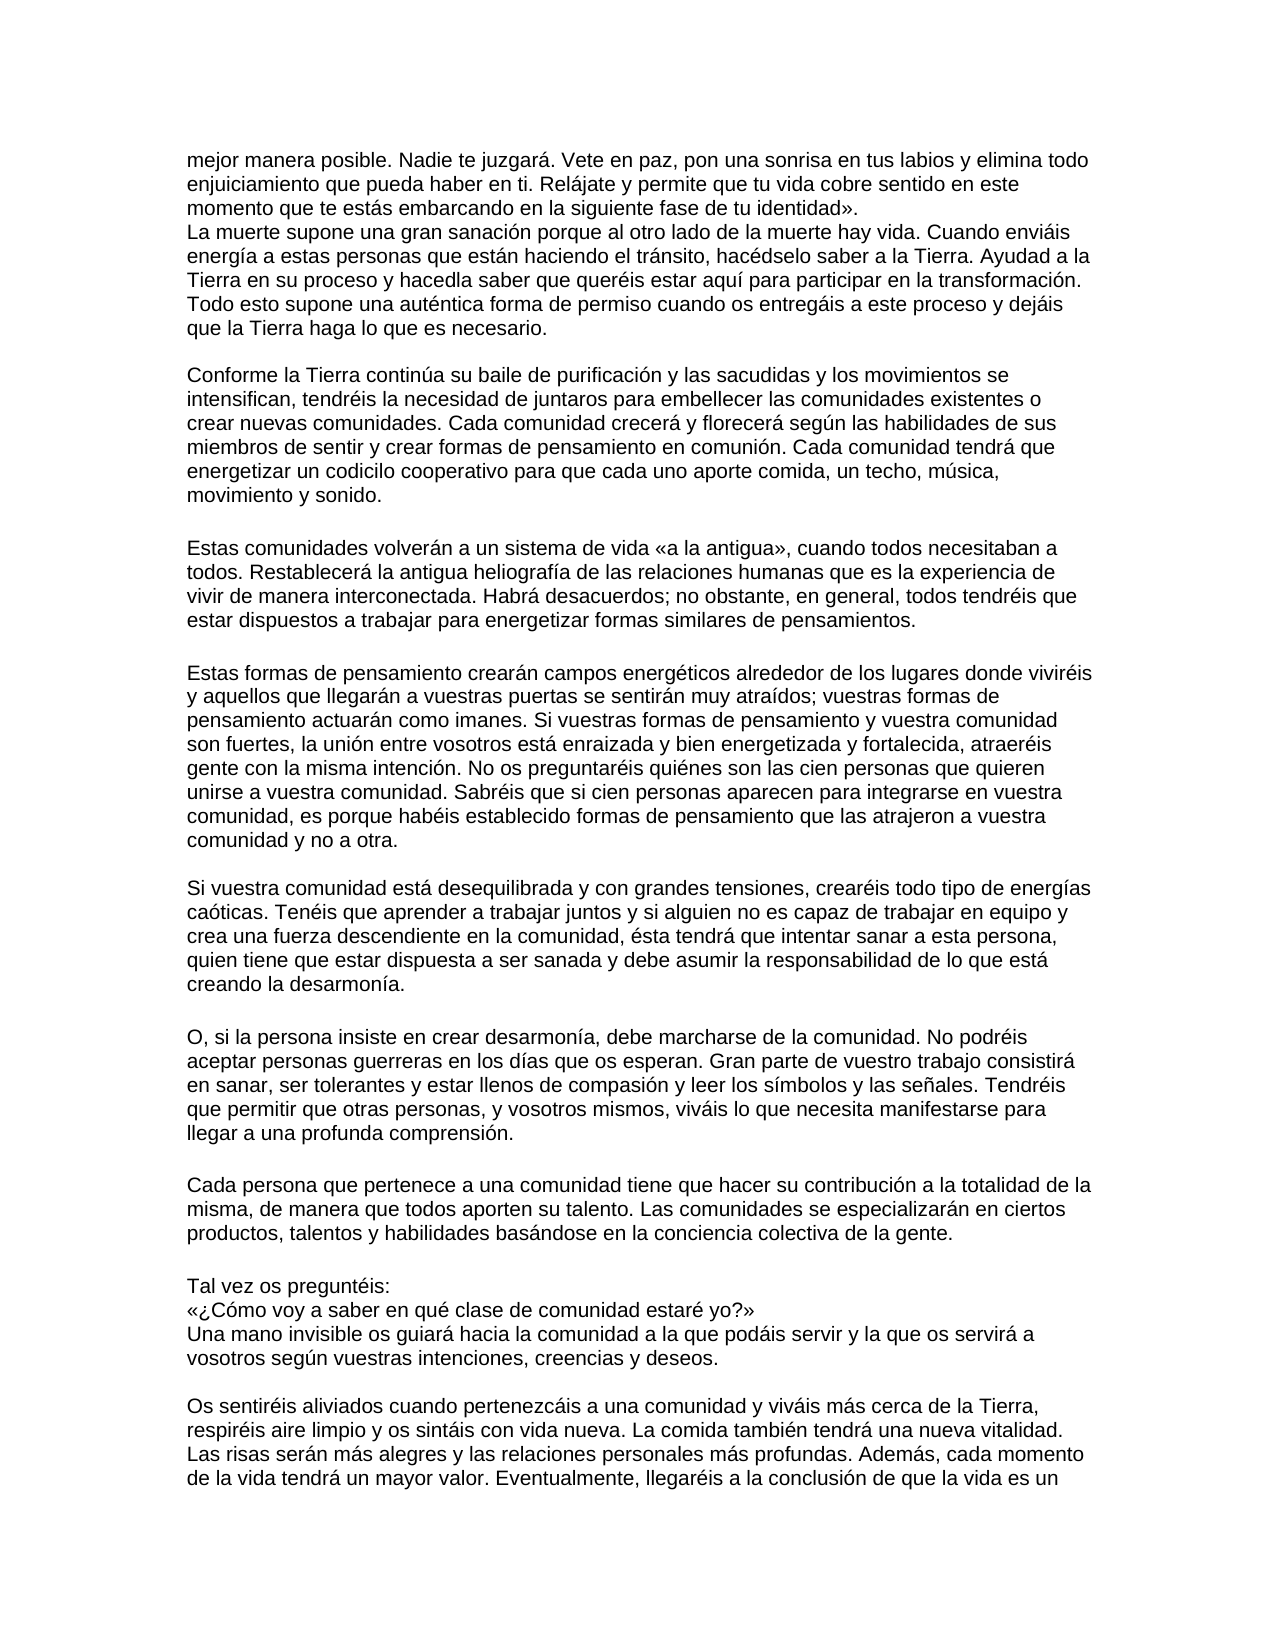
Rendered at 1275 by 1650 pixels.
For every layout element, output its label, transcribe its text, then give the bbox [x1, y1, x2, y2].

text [187, 1369, 1095, 1489]
text O, si la persona insiste en crear desarmonía, debe marcharse de la comunidad. No podréis aceptar personas guerreras en los días que os esperan. Gran parte de vuestro trabajo consistirá en sanar, ser tolerantes y estar llenos de compasión y leer los símbolos y las señales. Tendréis que permitir que otras personas, y vosotros mismos, viváis lo que necesita manifestarse para llegar a una profunda comprensión. [187, 1024, 1095, 1144]
text La muerte supone una gran sanación porque al otro lado de la muerte hay vida. Cuando enviáis energía a estas personas que están haciendo el tránsito, hacédselo saber a la Tierra. Ayudad a la Tierra en su proceso y hacedla saber que queréis estar aquí para participar en la transformación. Todo esto supone una auténtica forma de permiso cuando os entregáis a este proceso y dejáis que la Tierra haga lo que es necesario. [187, 219, 1095, 339]
text Una mano invisible os guiará hacia la comunidad a la que podáis servir y la que os servirá a vosotros según vuestras intenciones, creencias y deseos. [187, 1322, 1095, 1369]
text Estas comunidades volverán a un sistema de vida «a la antigua», cuando todos necesitaban a todos. Restablecerá la antigua heliografía de las relaciones humanas que es la experiencia de vivir de manera interconectada. Habrá desacuerdos; no obstante, en general, todos tendréis que estar dispuestos a trabajar para energetizar formas similares de pensamientos. [187, 536, 1095, 632]
text Conforme la Tierra continúa su baile de purificación y las sacudidas y los movimientos se intensifican, tendréis la necesidad de juntaros para embellecer las comunidades existentes o crear nuevas comunidades. Cada comunidad crecerá y florecerá según las habilidades de sus miembros de sentir y crear formas de pensamiento en comunión. Cada comunidad tendrá que energetizar un codicilo cooperativo para que cada uno aporte comida, un techo, música, movimiento y sonido. [187, 339, 1095, 507]
text Si vuestra comunidad está desequilibrada y con grandes tensiones, crearéis todo tipo de energías caóticas. Tenéis que aprender a trabajar juntos y si alguien no es capaz de trabajar en equipo y crea una fuerza descendiente en la comunidad, ésta tendrá que intentar sanar a esta persona, quien tiene que estar dispuesta a ser sanada y debe asumir la responsabilidad de lo que está creando la desarmonía. [187, 852, 1095, 996]
text Tal vez os preguntéis: [187, 1274, 1095, 1298]
text Estas formas de pensamiento crearán campos energéticos alrededor de los lugares donde viviréis y aquellos que llegarán a vuestras puertas se sentirán muy atraídos; vuestras formas de pensamiento actuarán como imanes. Si vuestras formas de pensamiento y vuestra comunidad son fuertes, la unión entre vosotros está enraizada y bien energetizada y fortalecida, atraeréis gente con la misma intención. No os preguntaréis quiénes son las cien personas que quieren unirse a vuestra comunidad. Sabréis que si cien personas aparecen para integrarse en vuestra comunidad, es porque habéis establecido formas de pensamiento que las atrajeron a vuestra comunidad y no a otra. [187, 660, 1095, 852]
text Cada persona que pertenece a una comunidad tiene que hacer su contribución a la totalidad de la misma, de manera que todos aporten su talento. Las comunidades se especializarán en ciertos productos, talentos y habilidades basándose en la conciencia colectiva de la gente. [187, 1173, 1095, 1245]
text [187, 148, 1095, 219]
text «¿Cómo voy a saber en qué clase de comunidad estaré yo?» [187, 1298, 1095, 1322]
